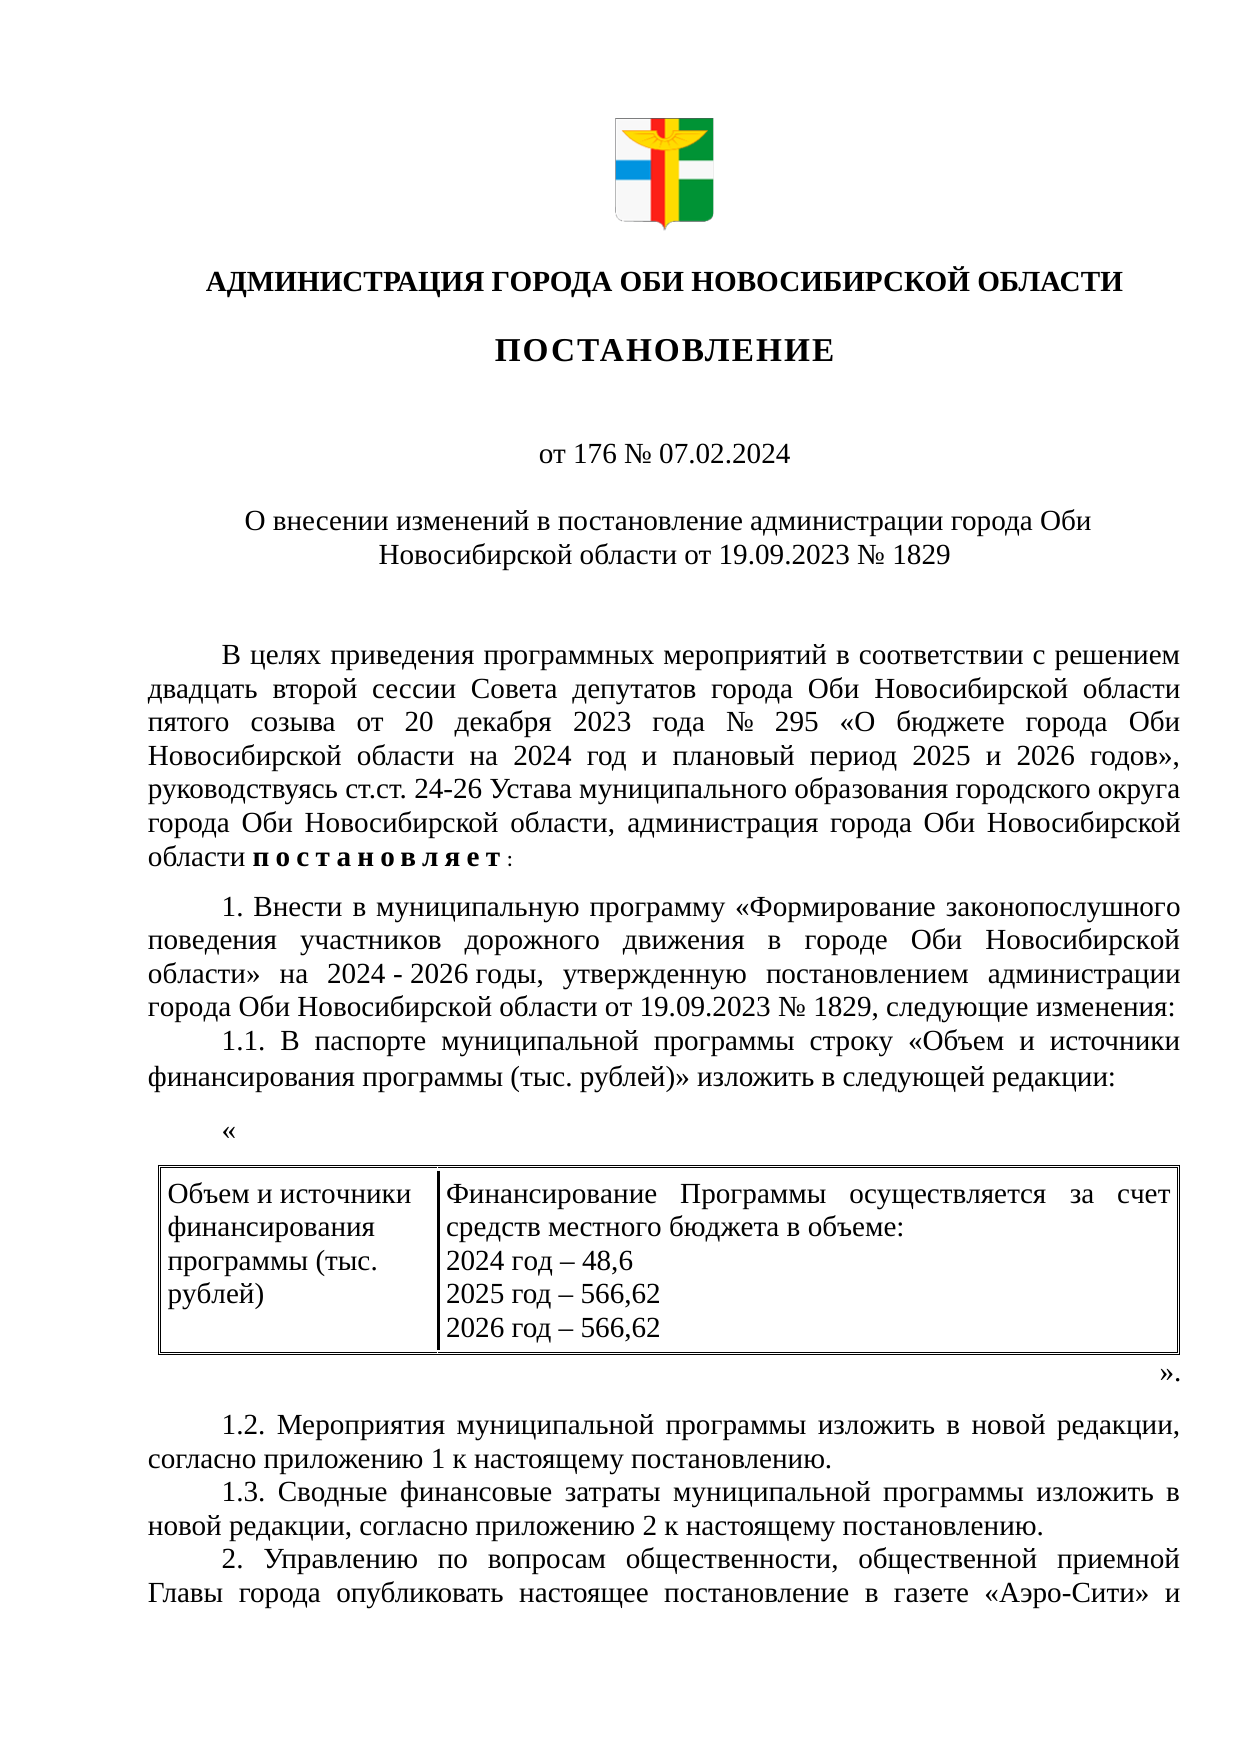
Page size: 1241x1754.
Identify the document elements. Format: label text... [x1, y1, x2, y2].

table_header [148, 118, 1181, 264]
text 1. Внести в муниципальную программу «Формирование законопослушного поведения участников дорожного движения в городе Оби Новосибирской области» на 2024 - 2026 годы, утвержденную постановлением администрации города Оби Новосибирской области от 19.09.2023 № 1829, следующие изменения: [148, 889, 1181, 1023]
text 1.1. В паспорте муниципальной программы строку «Объем и источники финансирования программы (тыс. рублей)» изложить в следующей редакции: [148, 1023, 1181, 1093]
table_cell АДМИНИСТРАЦИЯ ГОРОДА ОБИ НОВОСИБИРСКОЙ ОБЛАСТИ [148, 264, 1181, 331]
text В целях приведения программных мероприятий в соответствии с решением двадцать второй сессии Совета депутатов города Оби Новосибирской области пятого созыва от 20 декабря 2023 года № 295 «О бюджете города Оби Новосибирской области на 2024 год и плановый период 2025 и 2026 годов», руководствуясь ст.ст. 24-26 Устава муниципального образования городского округа города Оби Новосибирской области, администрация города Оби Новосибирской области постановляет: [148, 637, 1181, 872]
text « [148, 1112, 1181, 1146]
text ». [148, 1354, 1181, 1388]
text 1.2. Мероприятия муниципальной программы изложить в новой редакции, согласно приложению 1 к настоящему постановлению. [148, 1407, 1181, 1474]
table_cell О внесении изменений в постановление администрации города Оби Новосибирской области от 19.09.2023 № 1829 [148, 470, 1181, 570]
table_header Финансирование Программы осуществляется за счет средств местного бюджета в объеме: 2024 год – 48,6 2025 год – 566,62 2026 год – 566,62 [438, 1168, 1177, 1351]
table_cell ПОСТАНОВЛЕНИЕ [148, 331, 1181, 403]
table_header Объем и источники финансирования программы (тыс. рублей) [159, 1166, 438, 1351]
picture [615, 118, 714, 231]
table_cell от 176 № 07.02.2024 [148, 403, 1181, 470]
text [148, 1542, 1181, 1609]
text 1.3. Сводные финансовые затраты муниципальной программы изложить в новой редакции, согласно приложению 2 к настоящему постановлению. [148, 1474, 1181, 1542]
